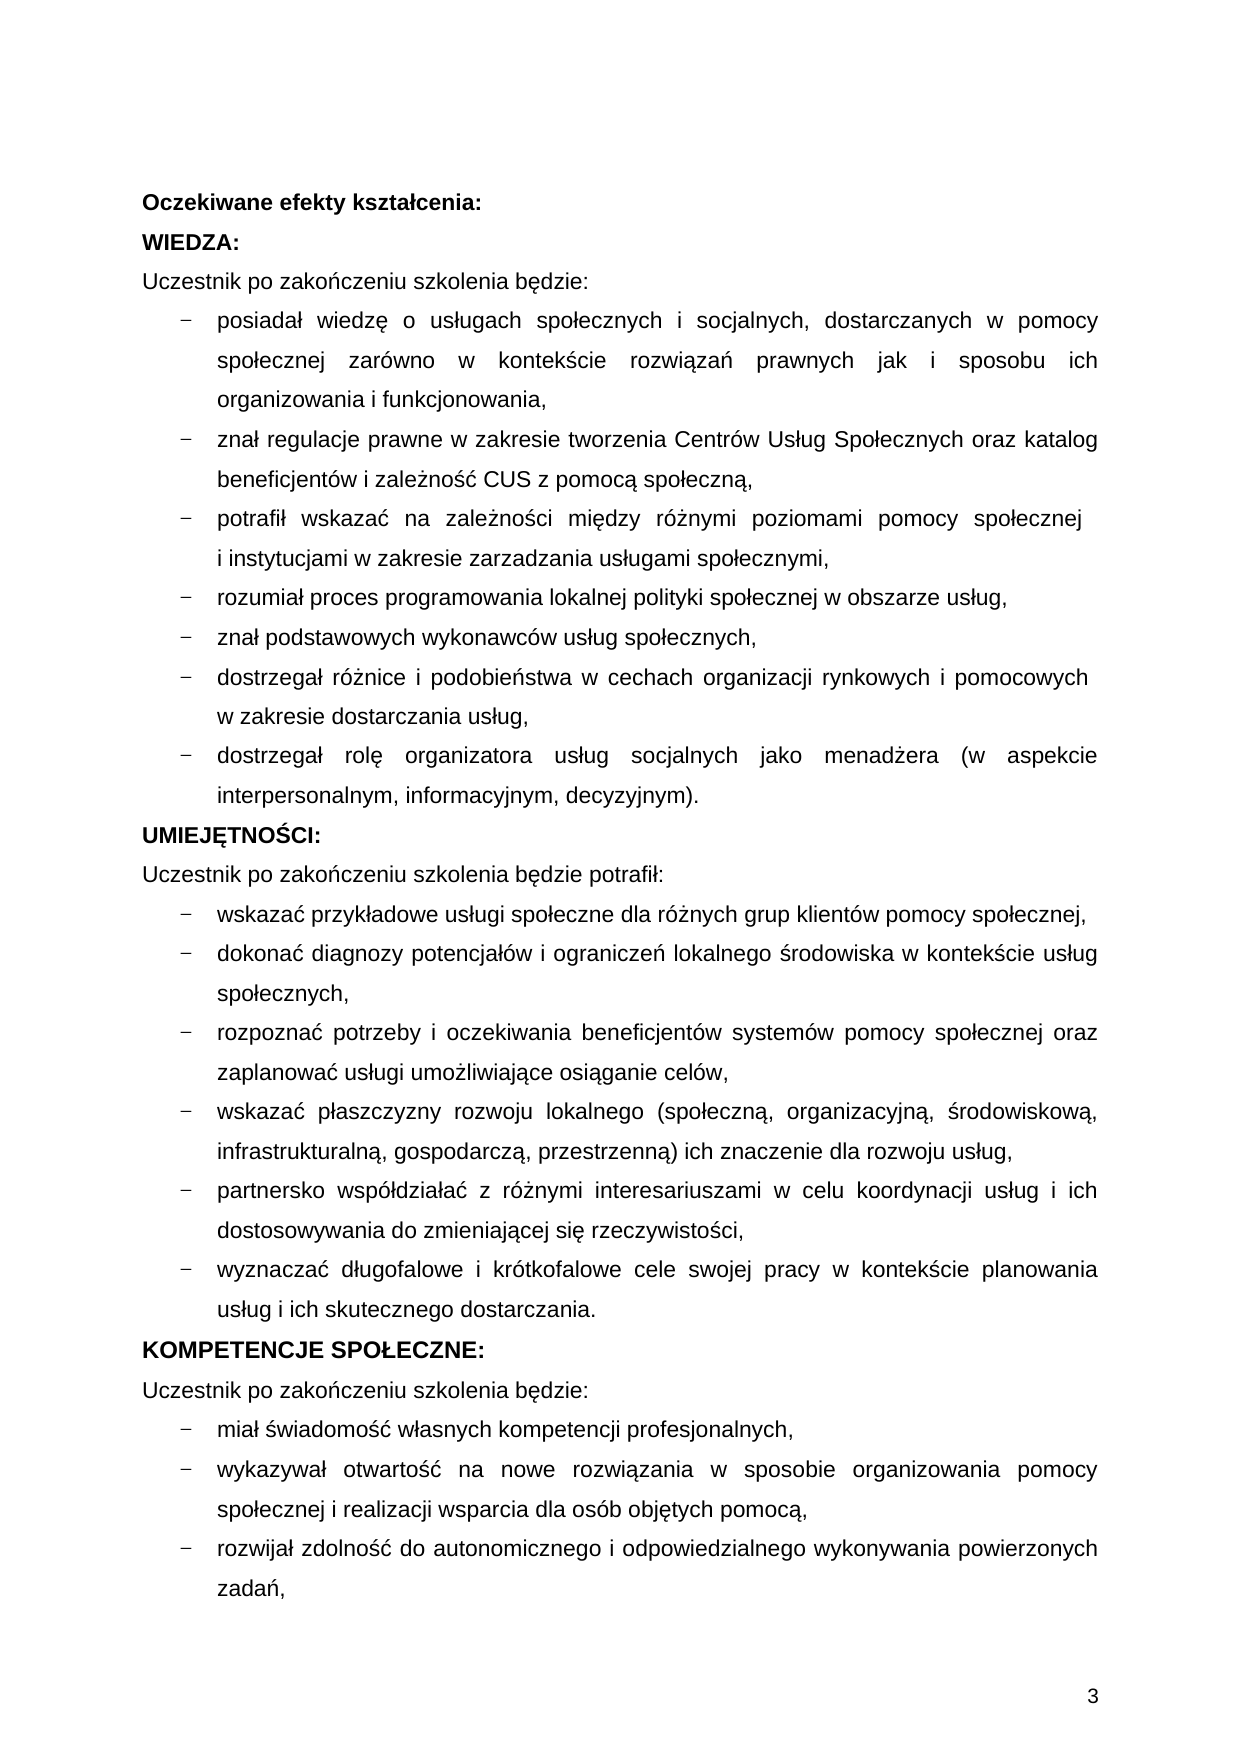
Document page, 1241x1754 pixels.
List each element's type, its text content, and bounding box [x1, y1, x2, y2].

list dokonać diagnozy potencjałów i ograniczeń lokalnego środowiska w kontekście usług społecznych, [179, 940, 1098, 1006]
text KOMPETENCJE SPOŁECZNE: [142, 1336, 1098, 1363]
list wskazać przykładowe usługi społeczne dla różnych grup klientów pomocy społecznej, [179, 901, 1098, 927]
list dostrzegał rolę organizatora usług socjalnych jako menadżera (w aspekcie interpersonalnym, informacyjnym, decyzyjnym). [179, 742, 1098, 808]
list partnersko współdziałać z różnymi interesariuszami w celu koordynacji usług i ich dostosowywania do zmieniającej się rzeczywistości, [179, 1177, 1098, 1243]
list rozumiał proces programowania lokalnej polityki społecznej w obszarze usług, [179, 584, 1098, 611]
list rozpoznać potrzeby i oczekiwania beneficjentów systemów pomocy społecznej oraz zaplanować usługi umożliwiające osiąganie celów, [179, 1019, 1098, 1085]
list znał regulacje prawne w zakresie tworzenia Centrów Usług Społecznych oraz katalog beneficjentów i zależność CUS z pomocą społeczną, [179, 426, 1098, 492]
text Uczestnik po zakończeniu szkolenia będzie: [142, 268, 1098, 294]
list potrafił wskazać na zależności między różnymi poziomami pomocy społecznej i instytucjami w zakresie zarzadzania usługami społecznymi, [179, 505, 1098, 571]
text UMIEJĘTNOŚCI: [142, 822, 1098, 848]
text Uczestnik po zakończeniu szkolenia będzie: [142, 1377, 1098, 1403]
list wskazać płaszczyzny rozwoju lokalnego (społeczną, organizacyjną, środowiskową, infrastrukturalną, gospodarczą, przestrzenną) ich znaczenie dla rozwoju usług, [179, 1098, 1098, 1164]
list wykazywał otwartość na nowe rozwiązania w sposobie organizowania pomocy społecznej i realizacji wsparcia dla osób objętych pomocą, [179, 1456, 1098, 1522]
list dostrzegał różnice i podobieństwa w cechach organizacji rynkowych i pomocowych w zakresie dostarczania usług, [179, 663, 1098, 729]
list rozwijał zdolność do autonomicznego i odpowiedzialnego wykonywania powierzonych zadań, [179, 1535, 1098, 1601]
list znał podstawowych wykonawców usług społecznych, [179, 624, 1098, 650]
list wyznaczać długofalowe i krótkofalowe cele swojej pracy w kontekście planowania usług i ich skutecznego dostarczania. [179, 1256, 1098, 1322]
list miał świadomość własnych kompetencji profesjonalnych, [179, 1416, 1098, 1443]
list posiadał wiedzę o usługach społecznych i socjalnych, dostarczanych w pomocy społecznej zarówno w kontekście rozwiązań prawnych jak i sposobu ich organizowania i funkcjonowania, [179, 307, 1098, 413]
text Uczestnik po zakończeniu szkolenia będzie potrafił: [142, 861, 1098, 887]
text Oczekiwane efekty kształcenia: [142, 189, 1098, 215]
text WIEDZA: [142, 228, 1098, 255]
